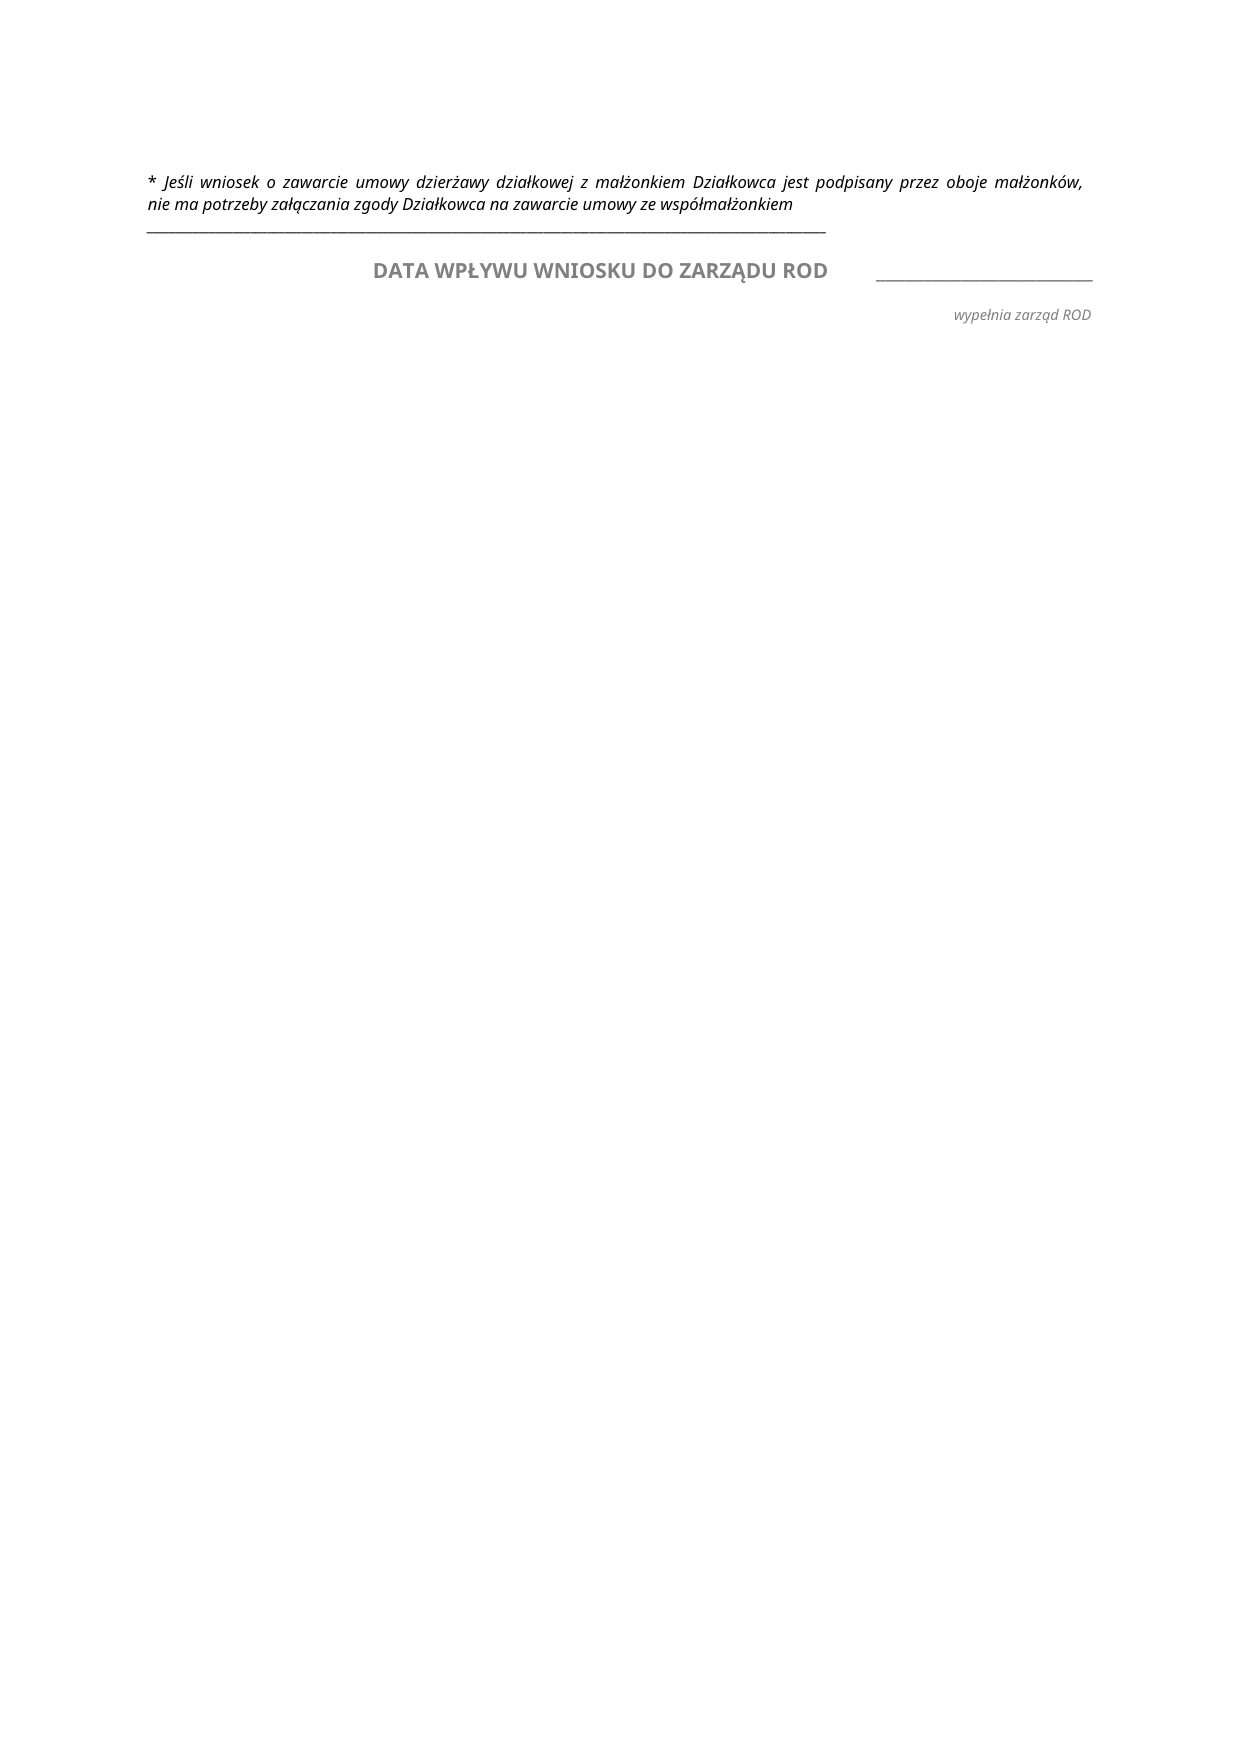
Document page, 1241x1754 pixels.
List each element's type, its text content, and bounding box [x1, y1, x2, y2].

text DATA WPŁYWU WNIOSKU DO ZARZĄDU ROD _______________________ [148, 254, 1093, 285]
text wypełnia zarząd ROD [148, 304, 1093, 324]
text ______________________________________________________________________________________________________________________ [148, 216, 1093, 236]
text * Jeśli wniosek o zawarcie umowy dzierżawy działkowej z małżonkiem Działkowca jest podpisany przez oboje małżonków, nie ma potrzeby załączania zgody Działkowca na zawarcie umowy ze współmałżonkiem [148, 170, 1093, 216]
